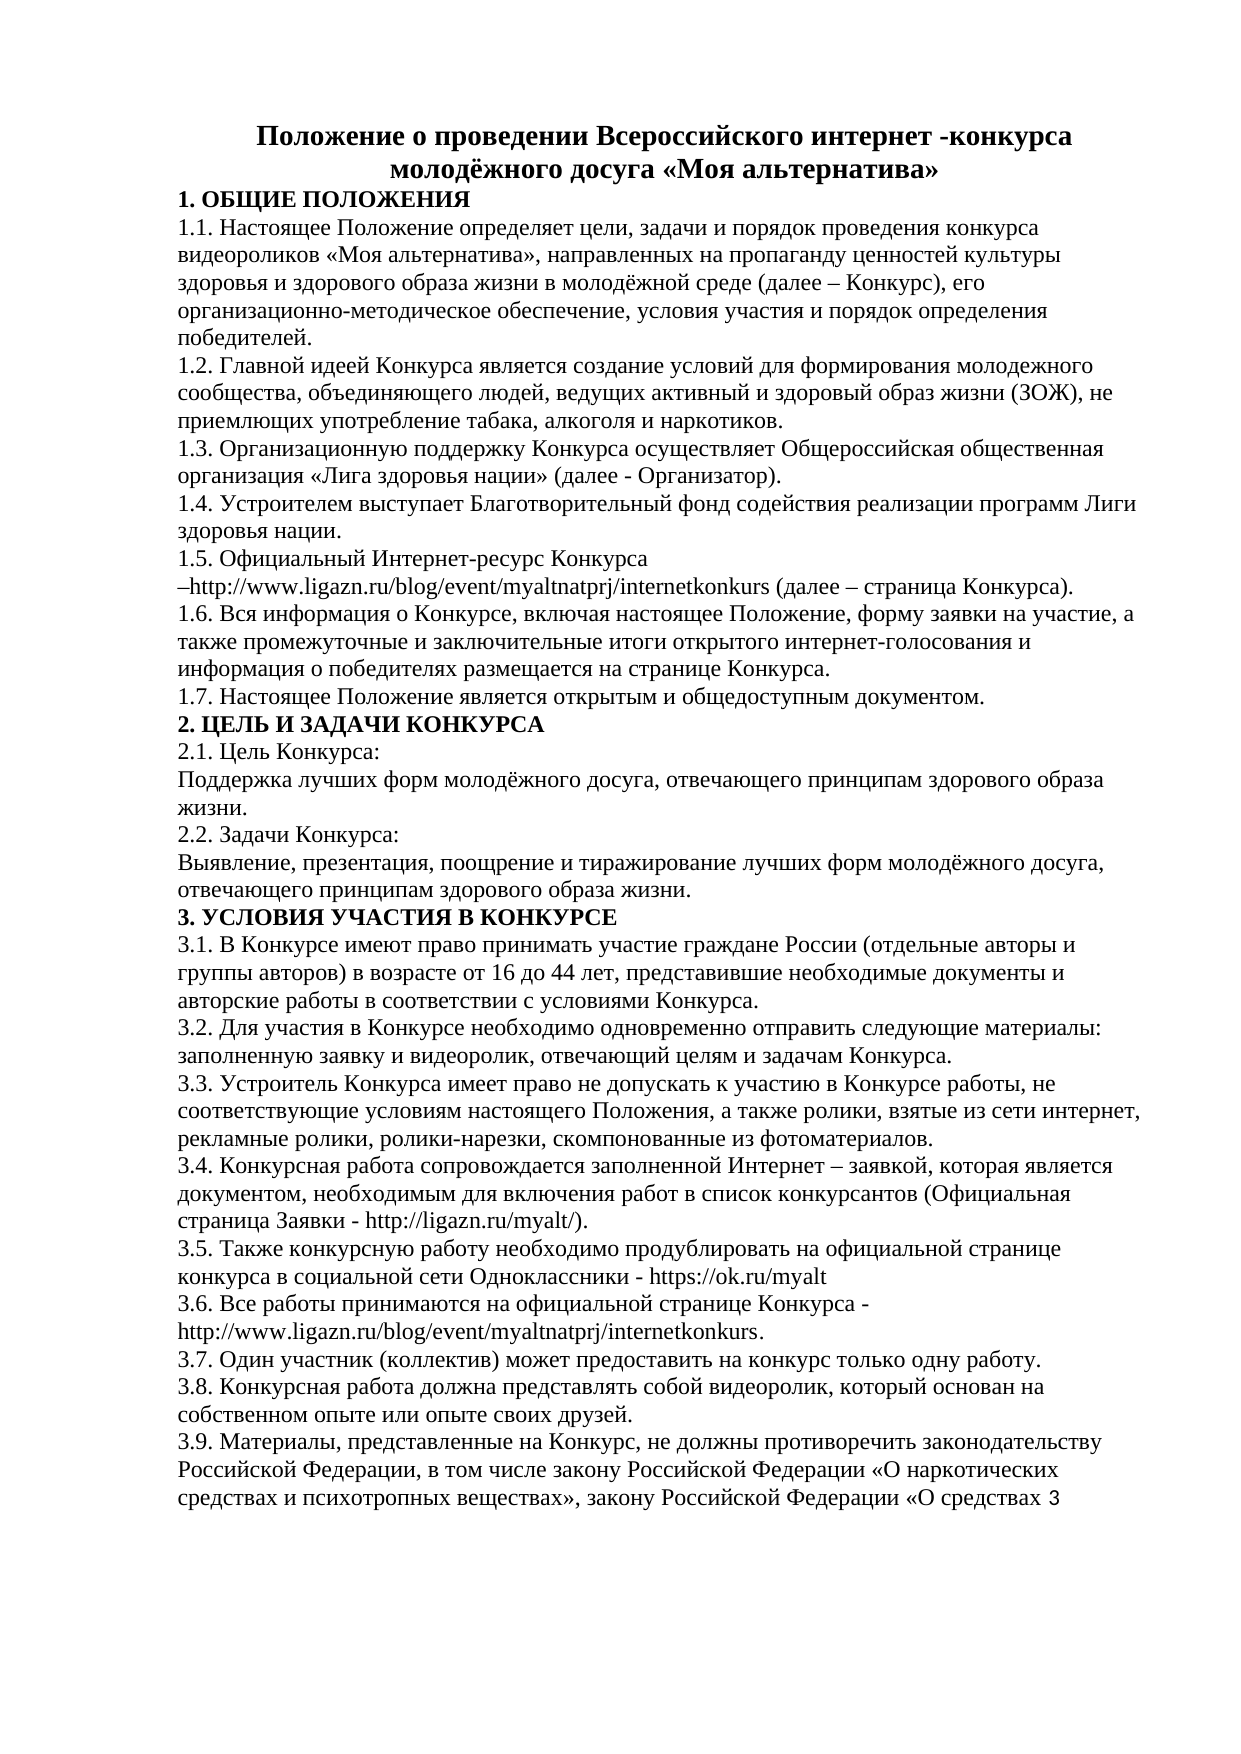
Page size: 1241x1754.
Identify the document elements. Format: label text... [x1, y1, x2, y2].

text 2.2. Задачи Конкурса: [177, 820, 1152, 848]
text 3.9. Материалы, представленные на Конкурс, не должны противоречить законодательству Российской Федерации, в том числе закону Российской Федерации «О наркотических средствах и психотропных веществах», закону Российской Федерации «О средствах 3 [177, 1427, 1152, 1511]
text 3.4. Конкурсная работа сопровождается заполненной Интернет – заявкой, которая является документом, необходимым для включения работ в список конкурсантов (Официальная страница Заявки - http://ligazn.ru/myalt/). [177, 1151, 1152, 1234]
text 1.1. Настоящее Положение определяет цели, задачи и порядок проведения конкурса видеороликов «Моя альтернатива», направленных на пропаганду ценностей культуры здоровья и здорового образа жизни в молодёжной среде (далее – Конкурс), его организационно-методическое обеспечение, условия участия и порядок определения победителей. [177, 213, 1152, 351]
text 3.7. Один участник (коллектив) может предоставить на конкурс только одну работу. [177, 1344, 1152, 1372]
text 3.1. В Конкурсе имеют право принимать участие граждане России (отдельные авторы и группы авторов) в возрасте от 16 до 44 лет, представившие необходимые документы и авторские работы в соответствии с условиями Конкурса. [177, 931, 1152, 1013]
text Положение о проведении Всероссийского интернет -конкурса молодёжного досуга «Моя альтернатива» [177, 118, 1152, 185]
text 1.4. Устроителем выступает Благотворительный фонд содействия реализации программ Лиги здоровья нации. [177, 489, 1152, 544]
text 3.3. Устроитель Конкурса имеет право не допускать к участию в Конкурсе работы, не соответствующие условиям настоящего Положения, а также ролики, взятые из сети интернет, рекламные ролики, ролики-нарезки, скомпонованные из фотоматериалов. [177, 1068, 1152, 1151]
text Поддержка лучших форм молодёжного досуга, отвечающего принципам здорового образа жизни. [177, 765, 1152, 820]
text 1.3. Организационную поддержку Конкурса осуществляет Общероссийская общественная организация «Лига здоровья нации» (далее - Организатор). [177, 434, 1152, 489]
text 1. ОБЩИЕ ПОЛОЖЕНИЯ [177, 185, 1152, 213]
text 3.5. Также конкурсную работу необходимо продублировать на официальной странице конкурса в социальной сети Одноклассники - https://ok.ru/myalt [177, 1234, 1152, 1289]
text 2.1. Цель Конкурса: [177, 737, 1152, 765]
text Выявление, презентация, поощрение и тиражирование лучших форм молодёжного досуга, отвечающего принципам здорового образа жизни. [177, 848, 1152, 903]
text 2. ЦЕЛЬ И ЗАДАЧИ КОНКУРСА [177, 710, 1152, 737]
text 1.7. Настоящее Положение является открытым и общедоступным документом. [177, 682, 1152, 710]
text 1.2. Главной идеей Конкурса является создание условий для формирования молодежного сообщества, объединяющего людей, ведущих активный и здоровый образ жизни (ЗОЖ), не приемлющих употребление табака, алкоголя и наркотиков. [177, 351, 1152, 434]
text 3.2. Для участия в Конкурсе необходимо одновременно отправить следующие материалы: заполненную заявку и видеоролик, отвечающий целям и задачам Конкурса. [177, 1013, 1152, 1068]
text 1.5. Официальный Интернет-ресурс Конкурса –http://www.ligazn.ru/blog/event/myaltnatprj/internetkonkurs (далее – страница Конкурса). [177, 544, 1152, 599]
text 1.6. Вся информация о Конкурсе, включая настоящее Положение, форму заявки на участие, а также промежуточные и заключительные итоги открытого интернет-голосования и информация о победителях размещается на странице Конкурса. [177, 599, 1152, 682]
text 3.8. Конкурсная работа должна представлять собой видеоролик, который основан на собственном опыте или опыте своих друзей. [177, 1372, 1152, 1427]
text 3. УСЛОВИЯ УЧАСТИЯ В КОНКУРСЕ [177, 903, 1152, 931]
text 3.6. Все работы принимаются на официальной странице Конкурса - http://www.ligazn.ru/blog/event/myaltnatprj/internetkonkurs. [177, 1289, 1152, 1344]
